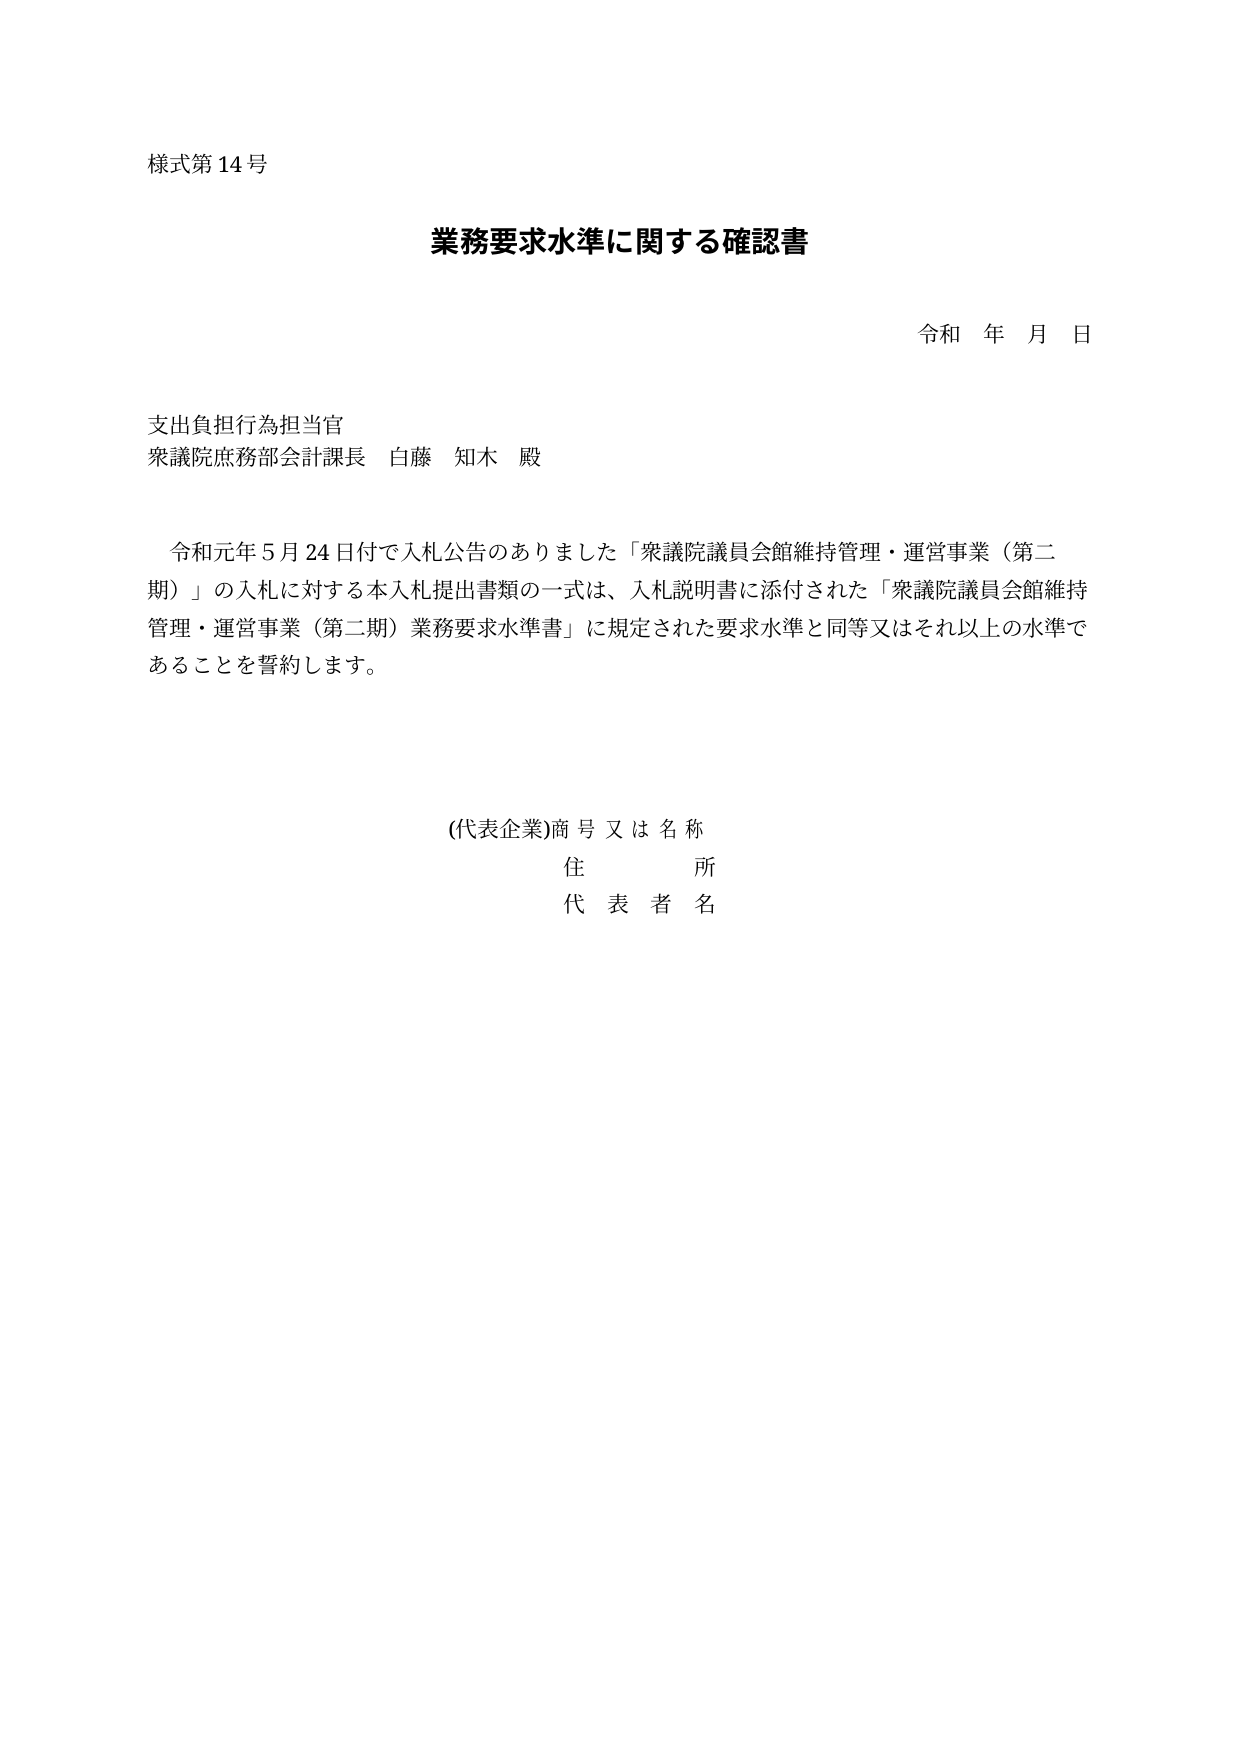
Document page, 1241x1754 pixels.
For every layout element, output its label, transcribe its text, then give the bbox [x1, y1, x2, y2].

text 令和 年 月 日 [148, 317, 1092, 349]
text 令和元年５月24日付で入札公告のありました「衆議院議員会館維持管理・運営事業（第二期）」の入札に対する本入札提出書類の一式は、入札説明書に添付された「衆議院議員会館維持管理・運営事業（第二期）業務要求水準書」に規定された要求水準と同等又はそれ以上の水準であることを誓約します。 [148, 530, 1092, 680]
text 業務要求水準に関する確認書 [148, 219, 1092, 261]
text 様式第14号 [148, 148, 1092, 179]
text 支出負担行為担当官 [148, 408, 1092, 440]
text 衆議院庶務部会計課長 白藤 知木 殿 [148, 440, 1092, 471]
text (代表企業)商号又は名称 住 所 代表者名 [442, 807, 1092, 919]
